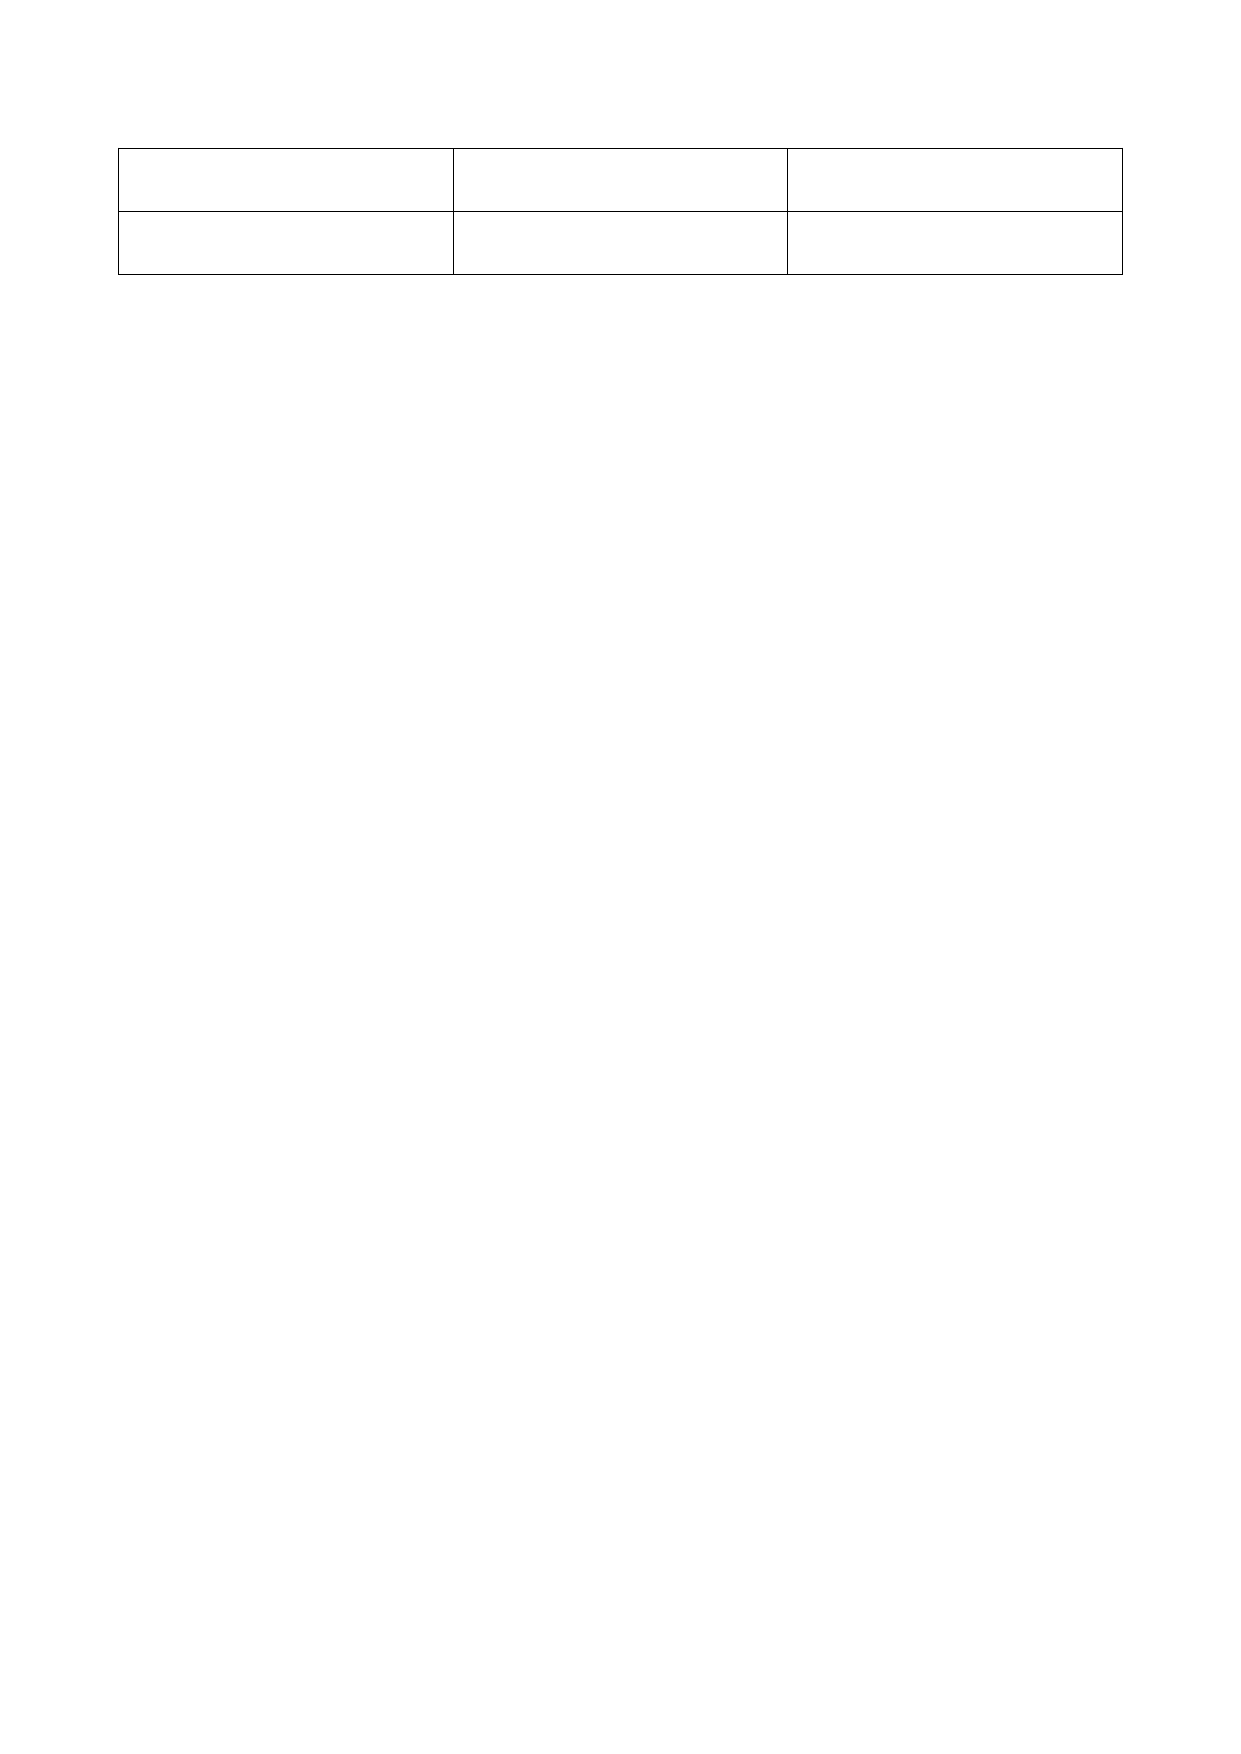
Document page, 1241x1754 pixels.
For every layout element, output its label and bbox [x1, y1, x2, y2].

table_cell [788, 212, 1122, 274]
table_cell [788, 149, 1122, 211]
table_cell [119, 212, 453, 274]
table_cell [119, 149, 453, 211]
table_cell [454, 212, 787, 274]
table_cell [454, 149, 787, 211]
